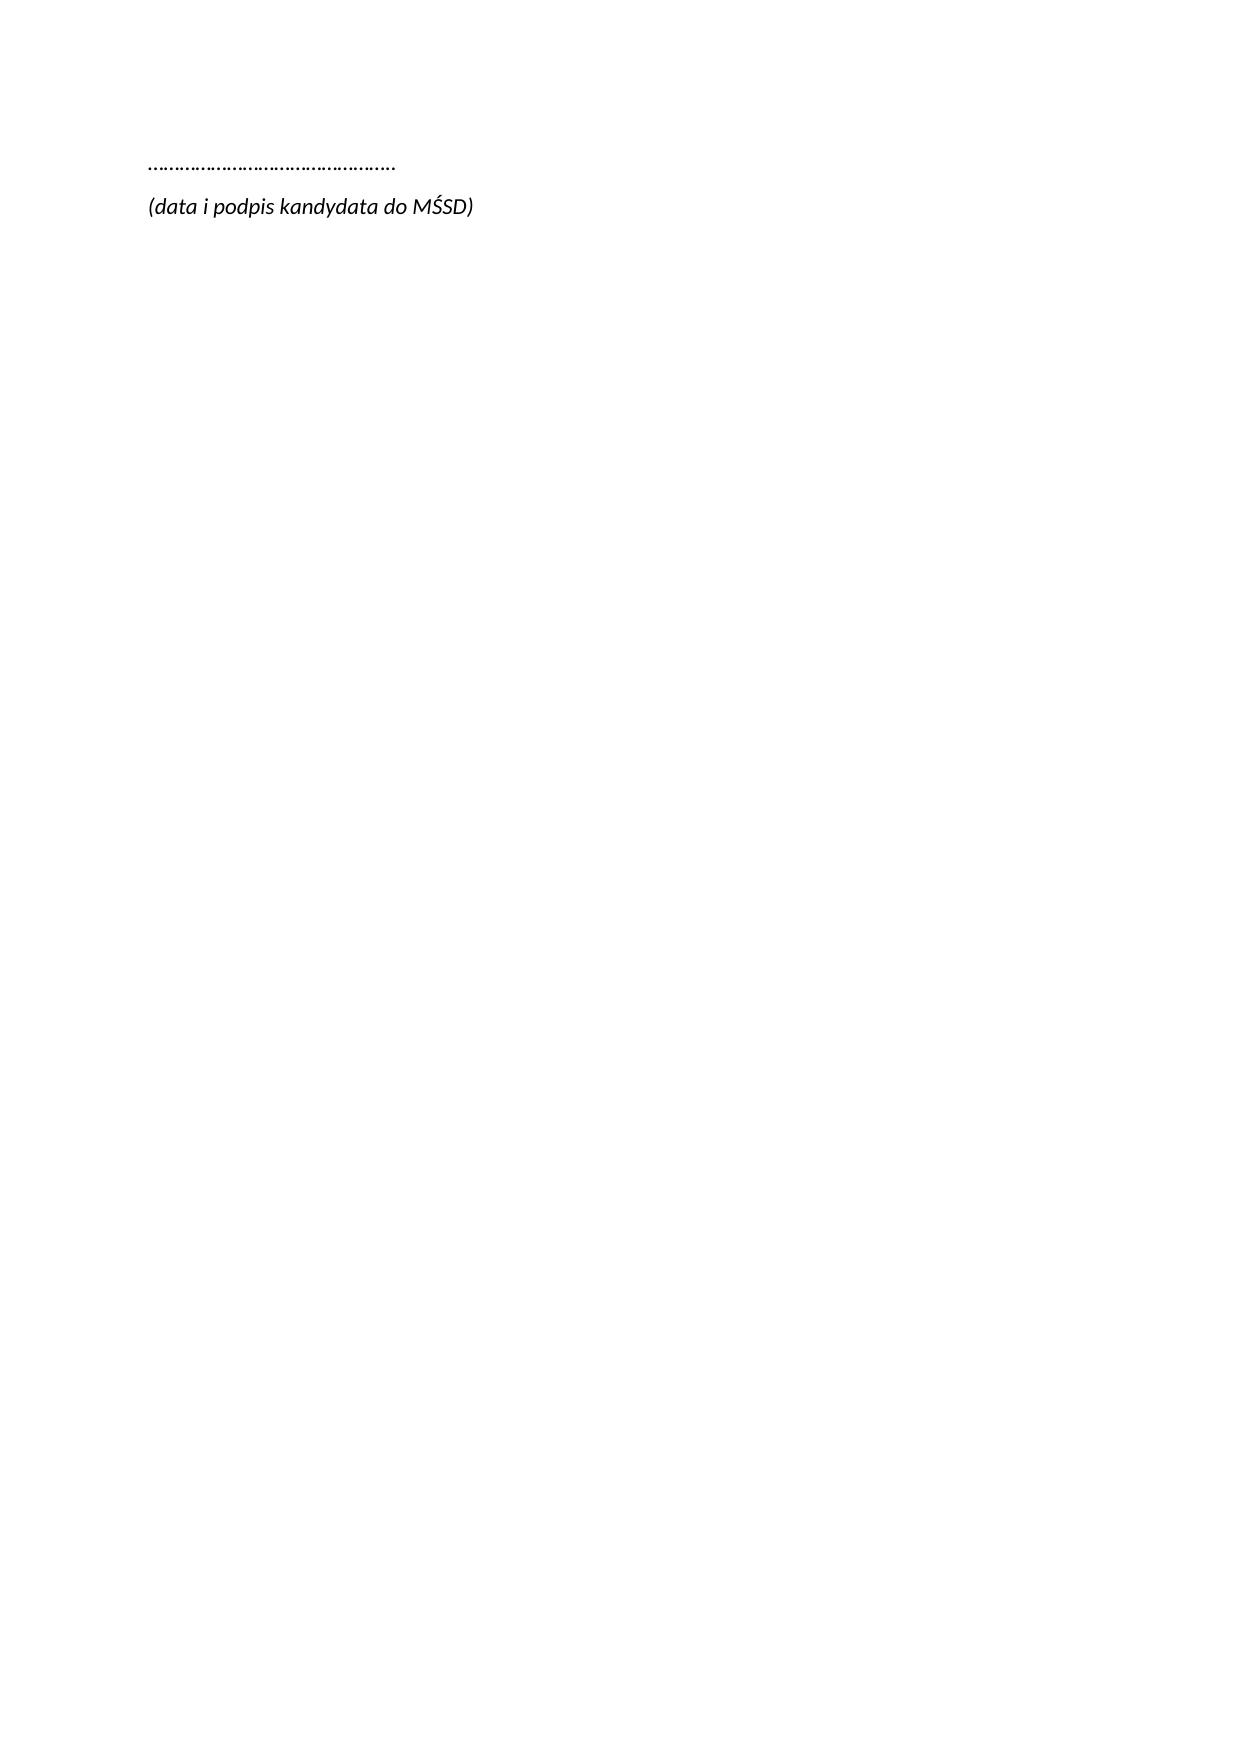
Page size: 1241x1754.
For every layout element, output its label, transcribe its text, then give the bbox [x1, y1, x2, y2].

text ……………………………………….. [148, 148, 1093, 176]
text (data i podpis kandydata do MŚSD) [148, 192, 1093, 220]
